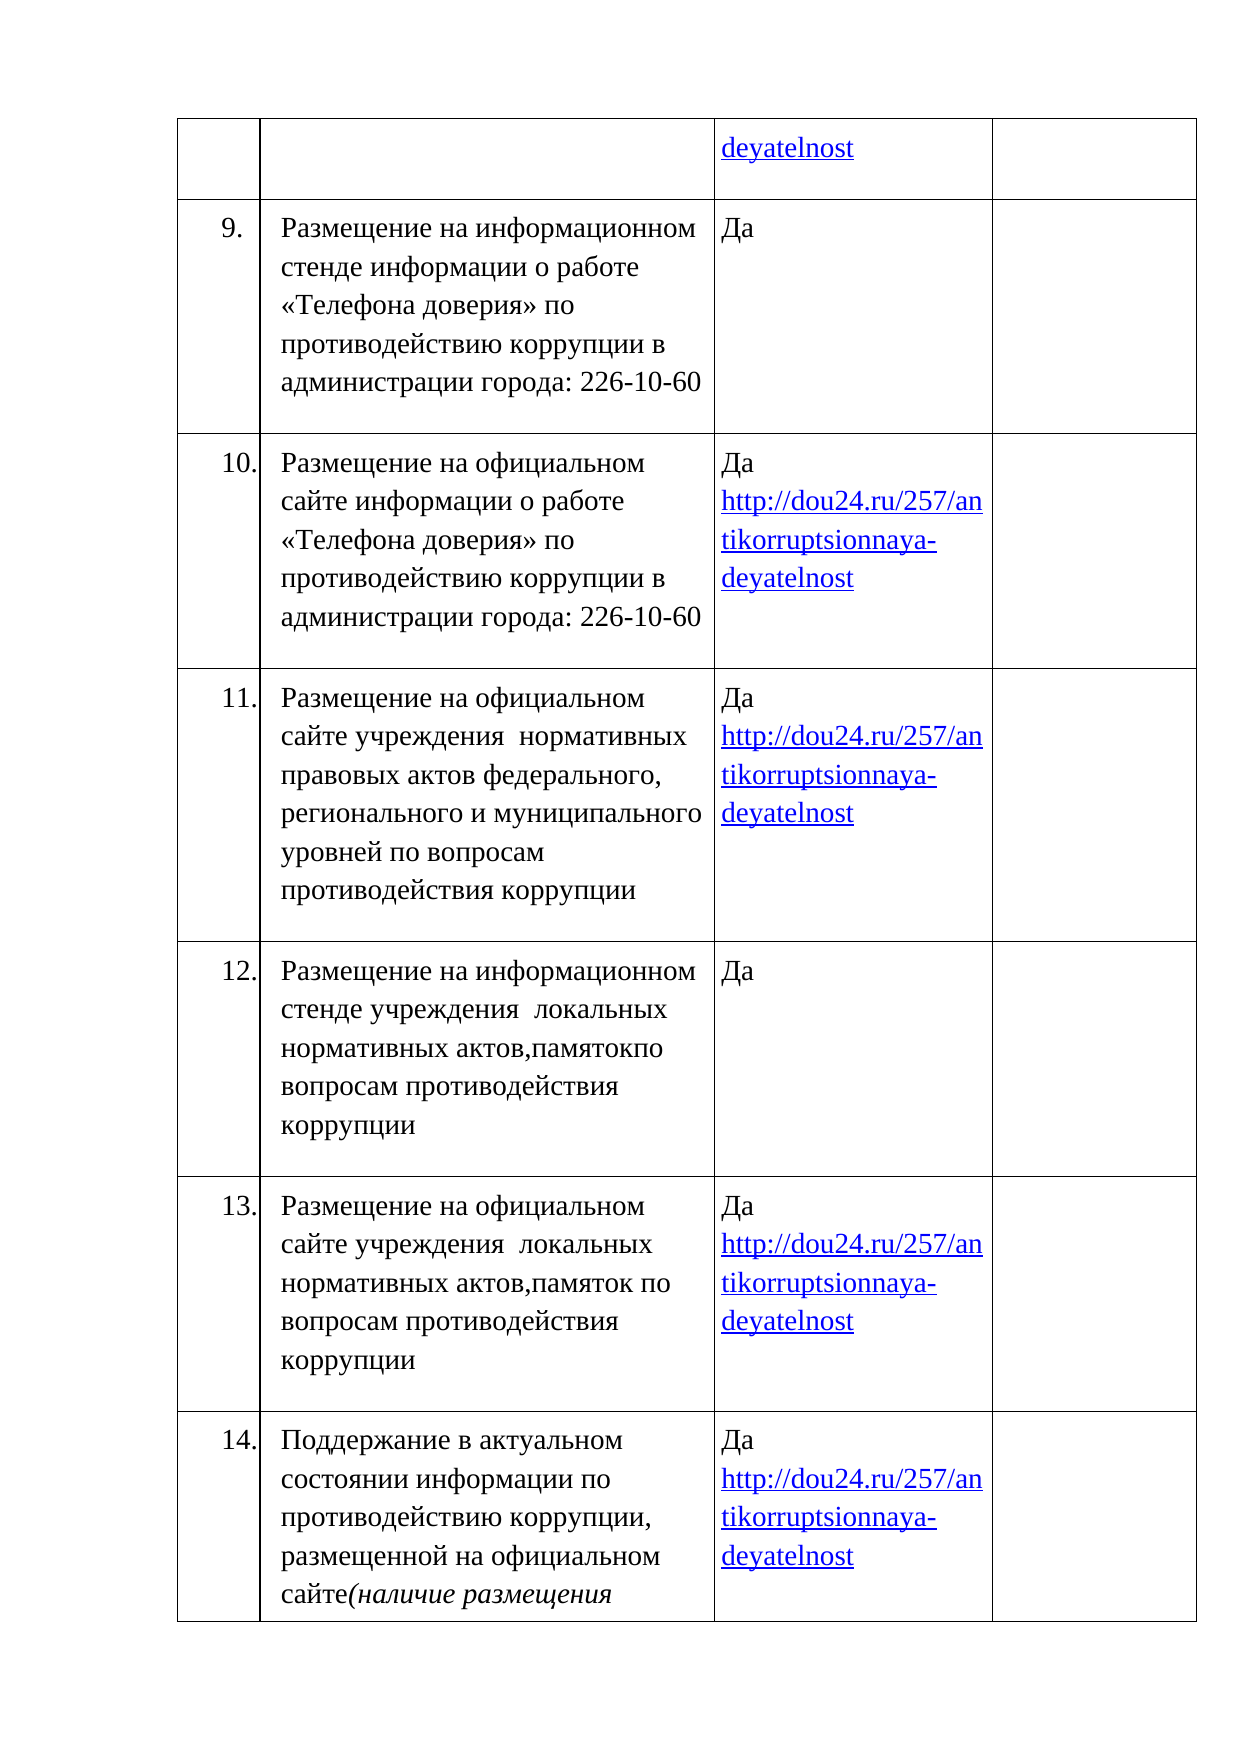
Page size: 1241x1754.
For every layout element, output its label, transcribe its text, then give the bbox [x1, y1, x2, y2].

table_cell Да http://dou24.ru/257/antikorruptsionnaya-deyatelnost [715, 1177, 992, 1411]
table_cell Размещение на официальном сайте информации о работе «Телефона доверия» по противодействию коррупции в администрации города: 226-10-60 [261, 434, 714, 668]
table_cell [261, 1412, 714, 1621]
table_cell [178, 1412, 259, 1621]
table_cell [993, 1177, 1196, 1411]
table_cell Да [715, 942, 992, 1176]
table_cell [178, 119, 259, 199]
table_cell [261, 119, 714, 199]
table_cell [715, 1412, 992, 1621]
table_cell Размещение на официальном сайте учреждения нормативных правовых актов федерального, регионального и муниципального уровней по вопросам противодействия коррупции [261, 669, 714, 941]
table_cell [993, 669, 1196, 941]
table_cell Размещение на официальном сайте учреждения локальных нормативных актов,памяток по вопросам противодействия коррупции [261, 1177, 714, 1411]
table_cell [178, 1177, 259, 1411]
table_cell Да [715, 200, 992, 433]
table_cell [178, 200, 259, 433]
table_cell [178, 434, 259, 668]
table_cell [993, 200, 1196, 433]
table_cell Размещение на информационном стенде учреждения локальных нормативных актов,памятокпо вопросам противодействия коррупции [261, 942, 714, 1176]
table_cell [178, 942, 259, 1176]
table_cell Да http://dou24.ru/257/antikorruptsionnaya-deyatelnost [715, 434, 992, 668]
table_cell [715, 119, 992, 199]
table_cell [993, 1412, 1196, 1621]
table_cell [178, 669, 259, 941]
table_cell [993, 119, 1196, 199]
table_cell [993, 434, 1196, 668]
table_cell Да http://dou24.ru/257/antikorruptsionnaya-deyatelnost [715, 669, 992, 941]
table_cell [993, 942, 1196, 1176]
table_cell Размещение на информационном стенде информации о работе «Телефона доверия» по противодействию коррупции в администрации города: 226-10-60 [261, 200, 714, 433]
